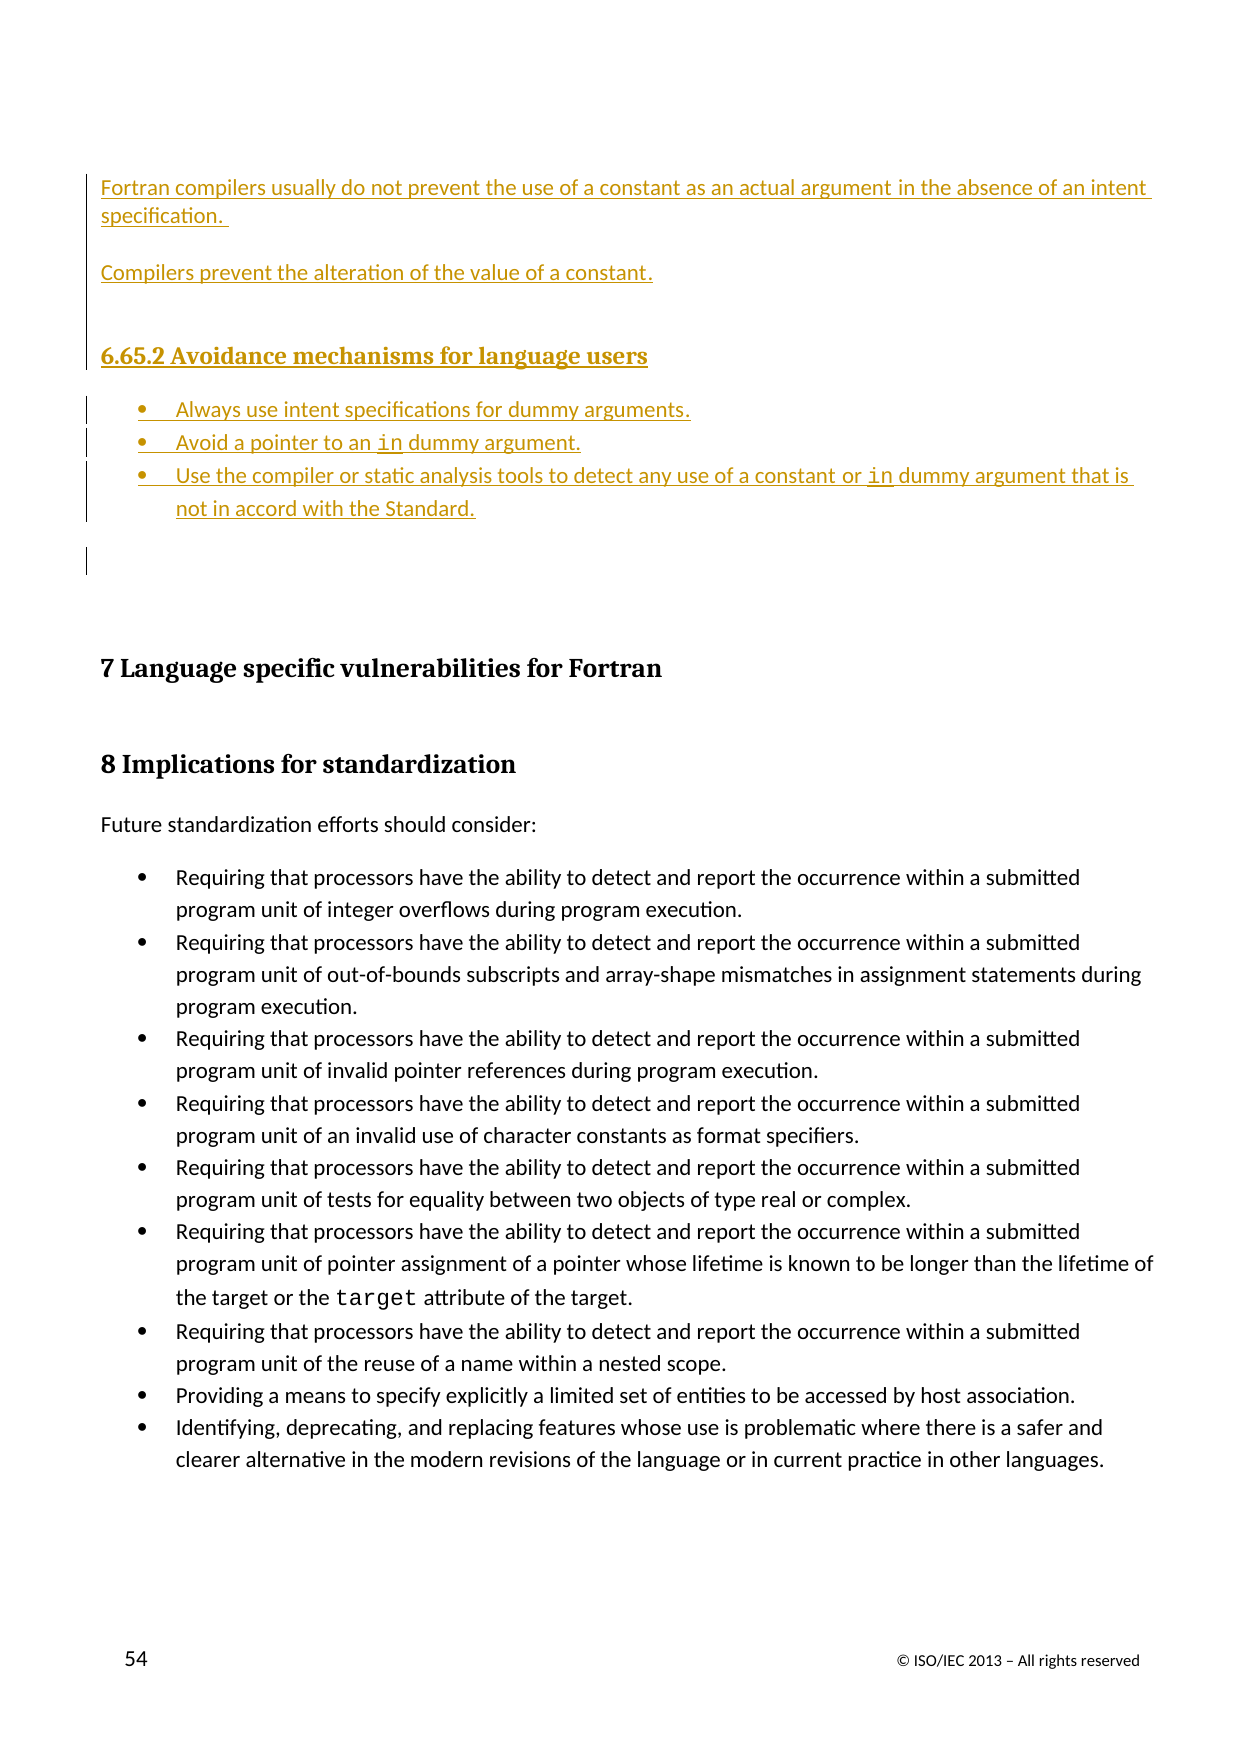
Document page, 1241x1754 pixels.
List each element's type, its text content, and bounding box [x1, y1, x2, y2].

text Requiring that processors have the ability to detect and report the occurrence within a submitted program unit of tests for equality between two objects of type real or complex. [138, 1153, 1164, 1213]
text Requiring that processors have the ability to detect and report the occurrence within a submitted program unit of out-of-bounds subscripts and array-shape mismatches in assignment statements during program execution. [138, 928, 1164, 1020]
text Identifying, deprecating, and replacing features whose use is problematic where there is a safer and clearer alternative in the modern revisions of the language or in current practice in other languages. [138, 1413, 1164, 1473]
text Requiring that processors have the ability to detect and report the occurrence within a submitted program unit of an invalid use of character constants as format specifiers. [138, 1089, 1164, 1149]
subtitle 8 Implications for standardization [101, 749, 1164, 781]
text Requiring that processors have the ability to detect and report the occurrence within a submitted program unit of the reuse of a name within a nested scope. [138, 1317, 1164, 1377]
text Requiring that processors have the ability to detect and report the occurrence within a submitted program unit of integer overflows during program execution. [138, 863, 1164, 923]
text Future standardization efforts should consider: [101, 810, 1164, 838]
text Providing a means to specify explicitly a limited set of entities to be accessed by host association. [138, 1381, 1164, 1409]
text Requiring that processors have the ability to detect and report the occurrence within a submitted program unit of pointer assignment of a pointer whose lifetime is known to be longer than the lifetime of the target or the target attribute of the target. [138, 1217, 1164, 1312]
subtitle 7 Language specific vulnerabilities for Fortran [101, 653, 1164, 684]
text Requiring that processors have the ability to detect and report the occurrence within a submitted program unit of invalid pointer references during program execution. [138, 1024, 1164, 1084]
